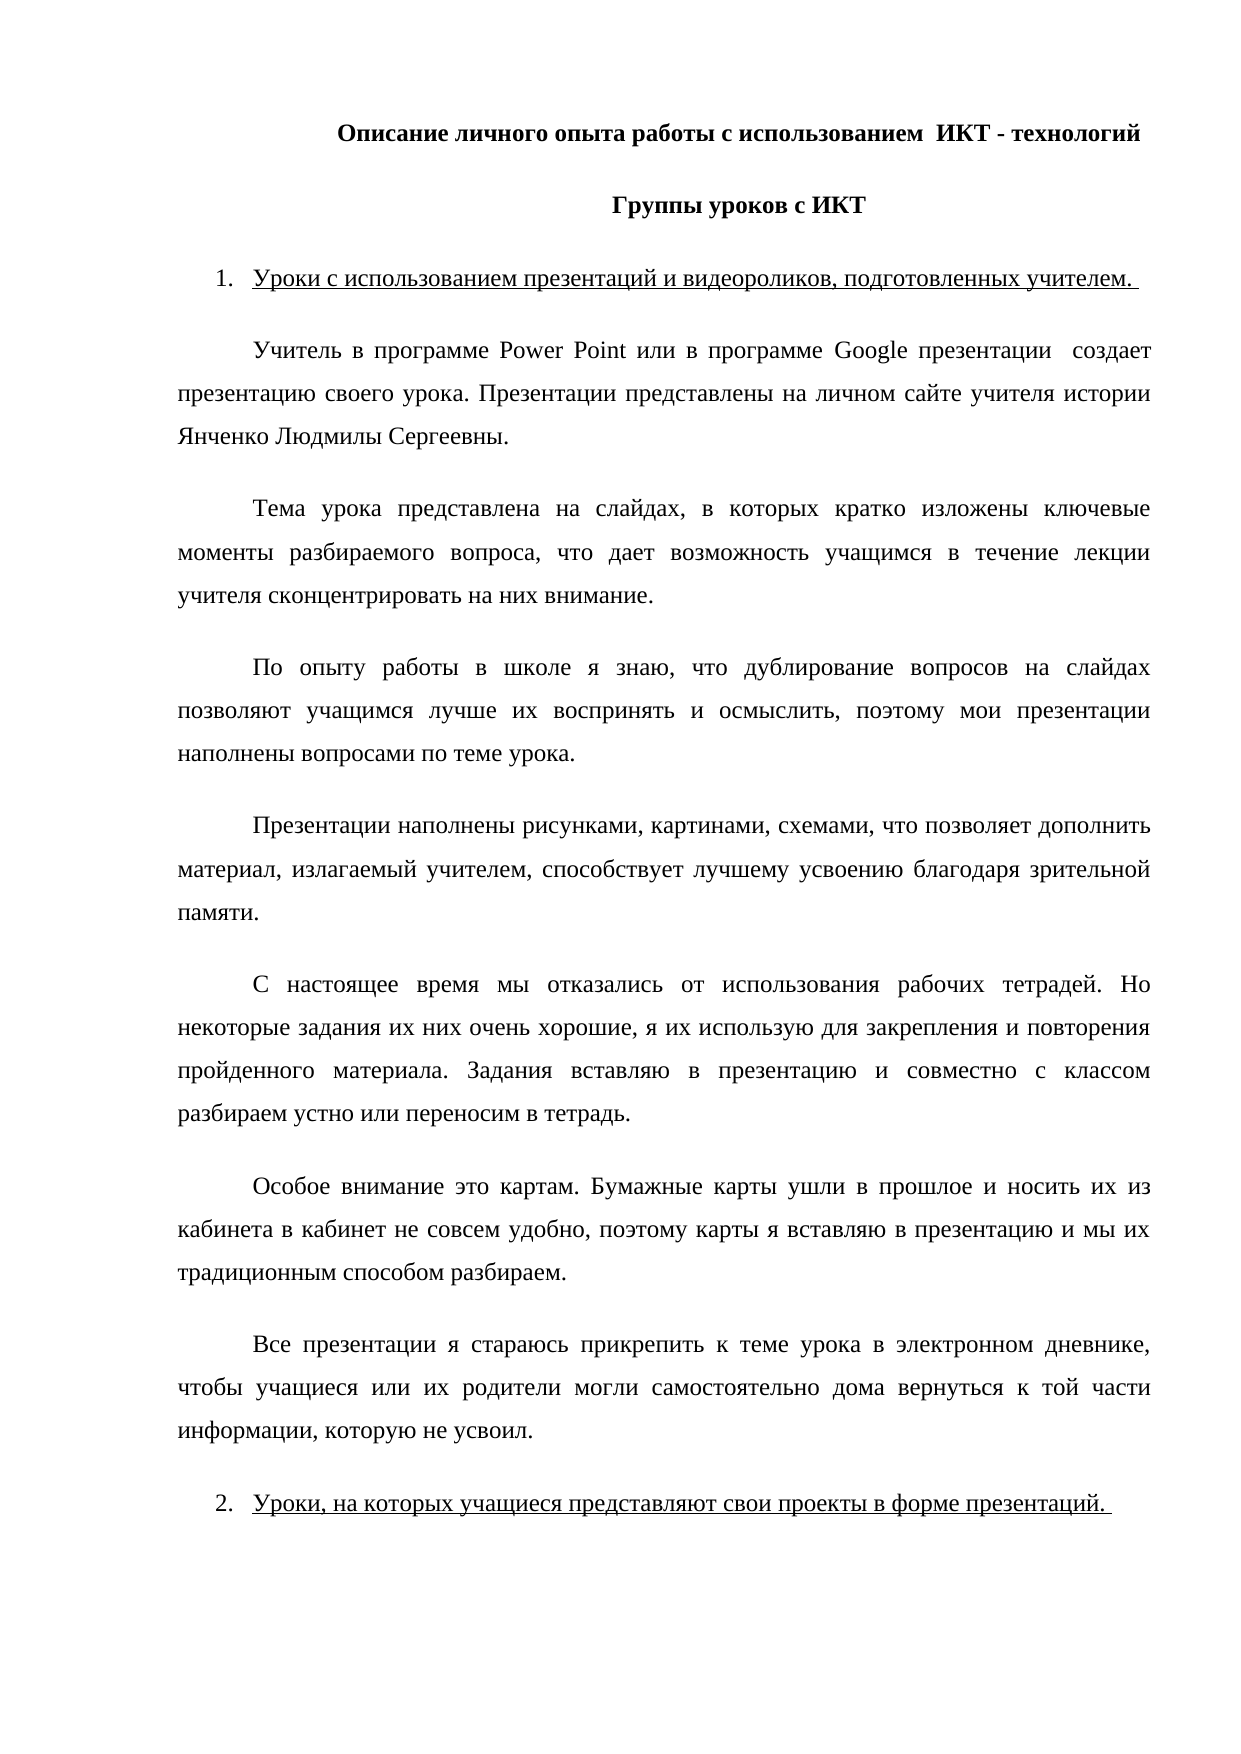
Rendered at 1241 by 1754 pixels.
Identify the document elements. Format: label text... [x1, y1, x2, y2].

list Уроки с использованием презентаций и видеороликов, подготовленных учителем. [215, 263, 1152, 291]
text Особое внимание это картам. Бумажные карты ушли в прошлое и носить их из кабинета в кабинет не совсем удобно, поэтому карты я вставляю в презентацию и мы их традиционным способом разбираем. [177, 1171, 1152, 1286]
text По опыту работы в школе я знаю, что дублирование вопросов на слайдах позволяют учащимся лучше их воспринять и осмыслить, поэтому мои презентации наполнены вопросами по теме урока. [177, 652, 1152, 767]
text Все презентации я стараюсь прикрепить к теме урока в электронном дневнике, чтобы учащиеся или их родители могли самостоятельно дома вернуться к той части информации, которую не усвоил. [177, 1329, 1152, 1444]
text С настоящее время мы отказались от использования рабочих тетрадей. Но некоторые задания их них очень хорошие, я их использую для закрепления и повторения пройденного материала. Задания вставляю в презентацию и совместно с классом разбираем устно или переносим в тетрадь. [177, 969, 1152, 1127]
text Группы уроков с ИКТ [326, 190, 1152, 219]
text Тема урока представлена на слайдах, в которых кратко изложены ключевые моменты разбираемого вопроса, что дает возможность учащимся в течение лекции учителя сконцентрировать на них внимание. [177, 493, 1152, 608]
text Учитель в программе Power Point или в программе Google презентации создает презентацию своего урока. Презентации представлены на личном сайте учителя истории Янченко Людмилы Сергеевны. [177, 335, 1152, 450]
text Презентации наполнены рисунками, картинами, схемами, что позволяет дополнить материал, излагаемый учителем, способствует лучшему усвоению благодаря зрительной памяти. [177, 811, 1152, 926]
text Описание личного опыта работы с использованием ИКТ - технологий [326, 118, 1152, 147]
list Уроки, на которых учащиеся представляют свои проекты в форме презентаций. [215, 1488, 1152, 1517]
